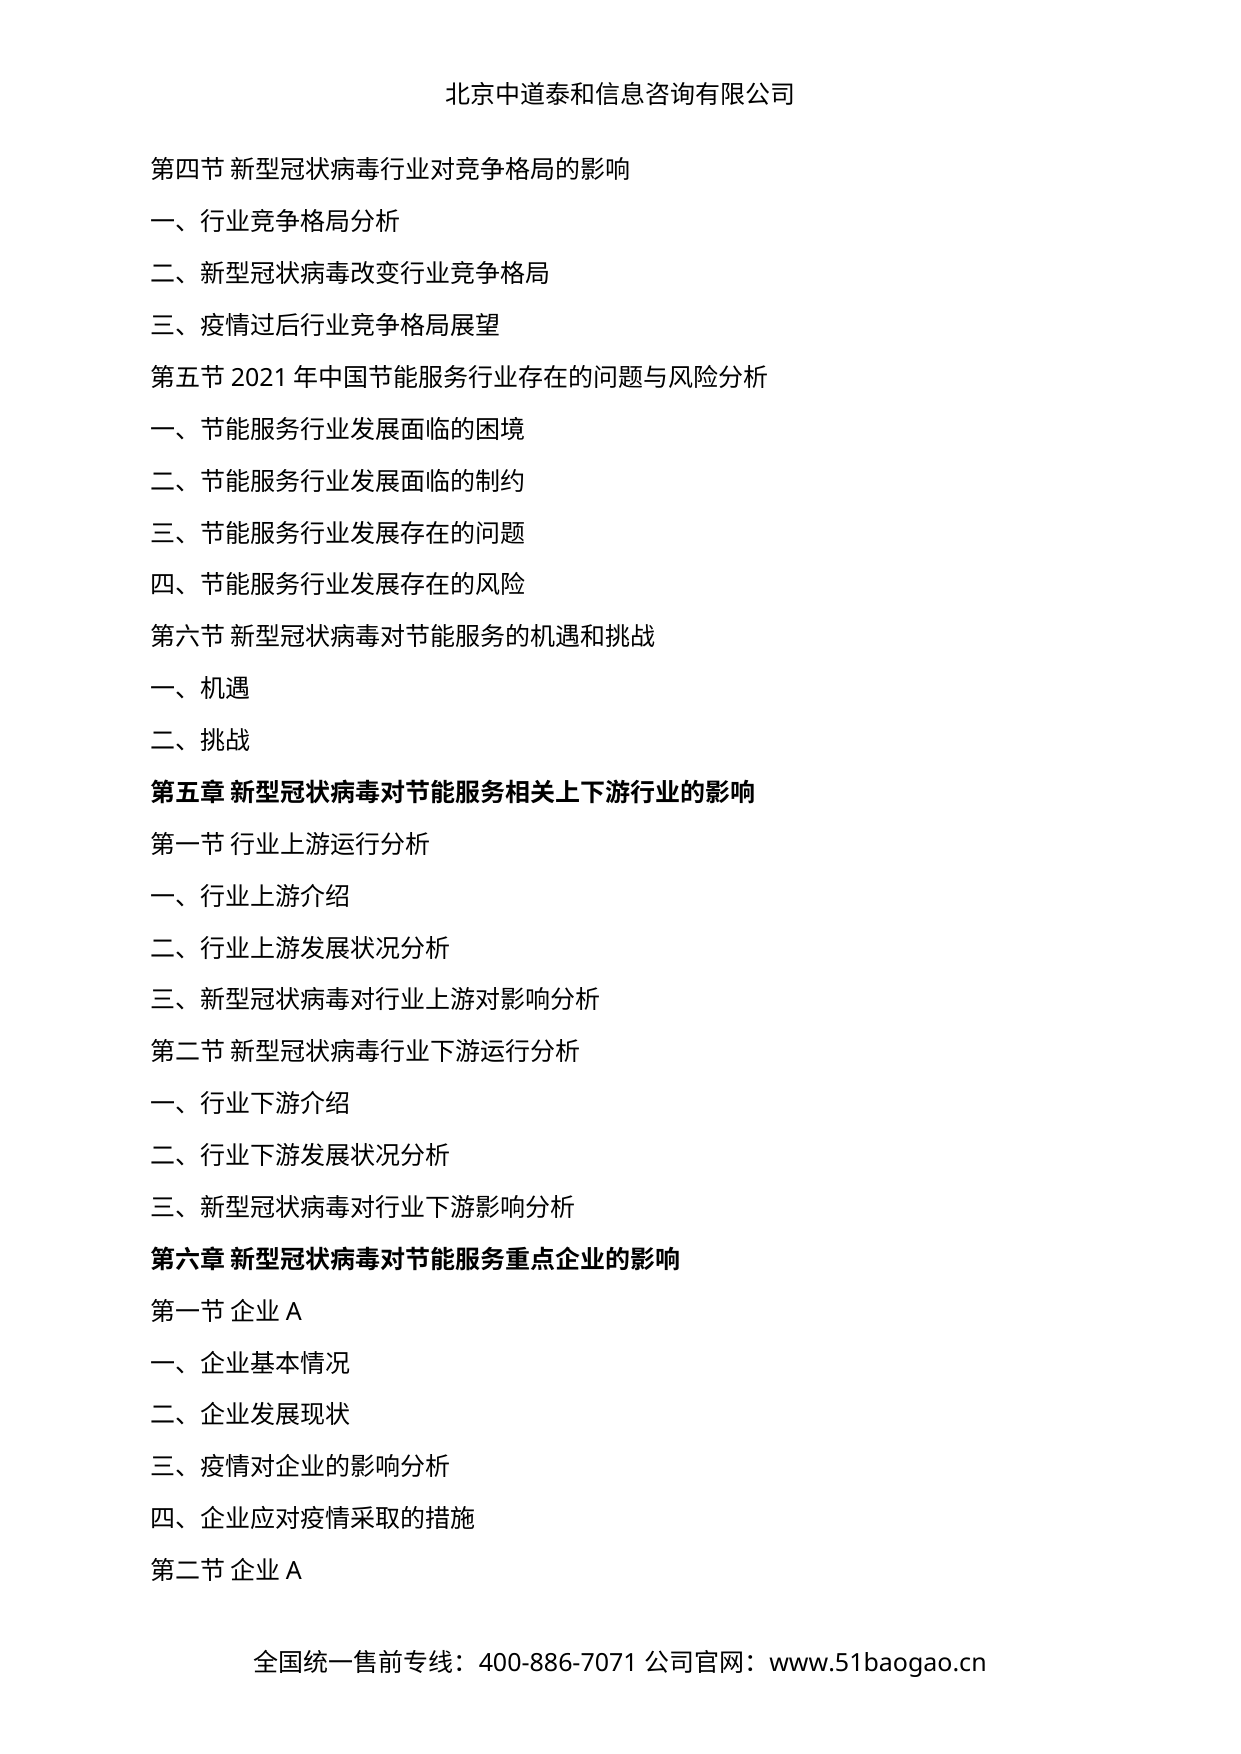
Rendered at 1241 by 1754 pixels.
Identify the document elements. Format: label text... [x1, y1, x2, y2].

text 二、行业下游发展状况分析 [150, 1136, 1090, 1172]
text 第二节 企业A [150, 1551, 1090, 1587]
text 第一节 企业A [150, 1291, 1090, 1327]
text 三、新型冠状病毒对行业下游影响分析 [150, 1187, 1090, 1224]
text 一、节能服务行业发展面临的困境 [150, 409, 1090, 446]
text 第六章 新型冠状病毒对节能服务重点企业的影响 [150, 1239, 1090, 1276]
text 一、机遇 [150, 669, 1090, 705]
text 二、行业上游发展状况分析 [150, 928, 1090, 964]
text 一、行业竞争格局分析 [150, 202, 1090, 238]
text 三、节能服务行业发展存在的问题 [150, 513, 1090, 549]
text 第五节 2021年中国节能服务行业存在的问题与风险分析 [150, 357, 1090, 394]
text 三、疫情对企业的影响分析 [150, 1447, 1090, 1483]
text 一、行业下游介绍 [150, 1084, 1090, 1120]
text 二、挑战 [150, 721, 1090, 757]
text 一、企业基本情况 [150, 1343, 1090, 1379]
text 第二节 新型冠状病毒行业下游运行分析 [150, 1032, 1090, 1068]
text 一、行业上游介绍 [150, 876, 1090, 912]
text 三、新型冠状病毒对行业上游对影响分析 [150, 980, 1090, 1016]
text 四、企业应对疫情采取的措施 [150, 1499, 1090, 1535]
text 第一节 行业上游运行分析 [150, 824, 1090, 861]
text 第四节 新型冠状病毒行业对竞争格局的影响 [150, 150, 1090, 186]
text 二、节能服务行业发展面临的制约 [150, 461, 1090, 497]
text 三、疫情过后行业竞争格局展望 [150, 306, 1090, 342]
text 第六节 新型冠状病毒对节能服务的机遇和挑战 [150, 617, 1090, 653]
text 二、新型冠状病毒改变行业竞争格局 [150, 254, 1090, 290]
text 四、节能服务行业发展存在的风险 [150, 565, 1090, 601]
text 第五章 新型冠状病毒对节能服务相关上下游行业的影响 [150, 772, 1090, 809]
text 二、企业发展现状 [150, 1395, 1090, 1431]
